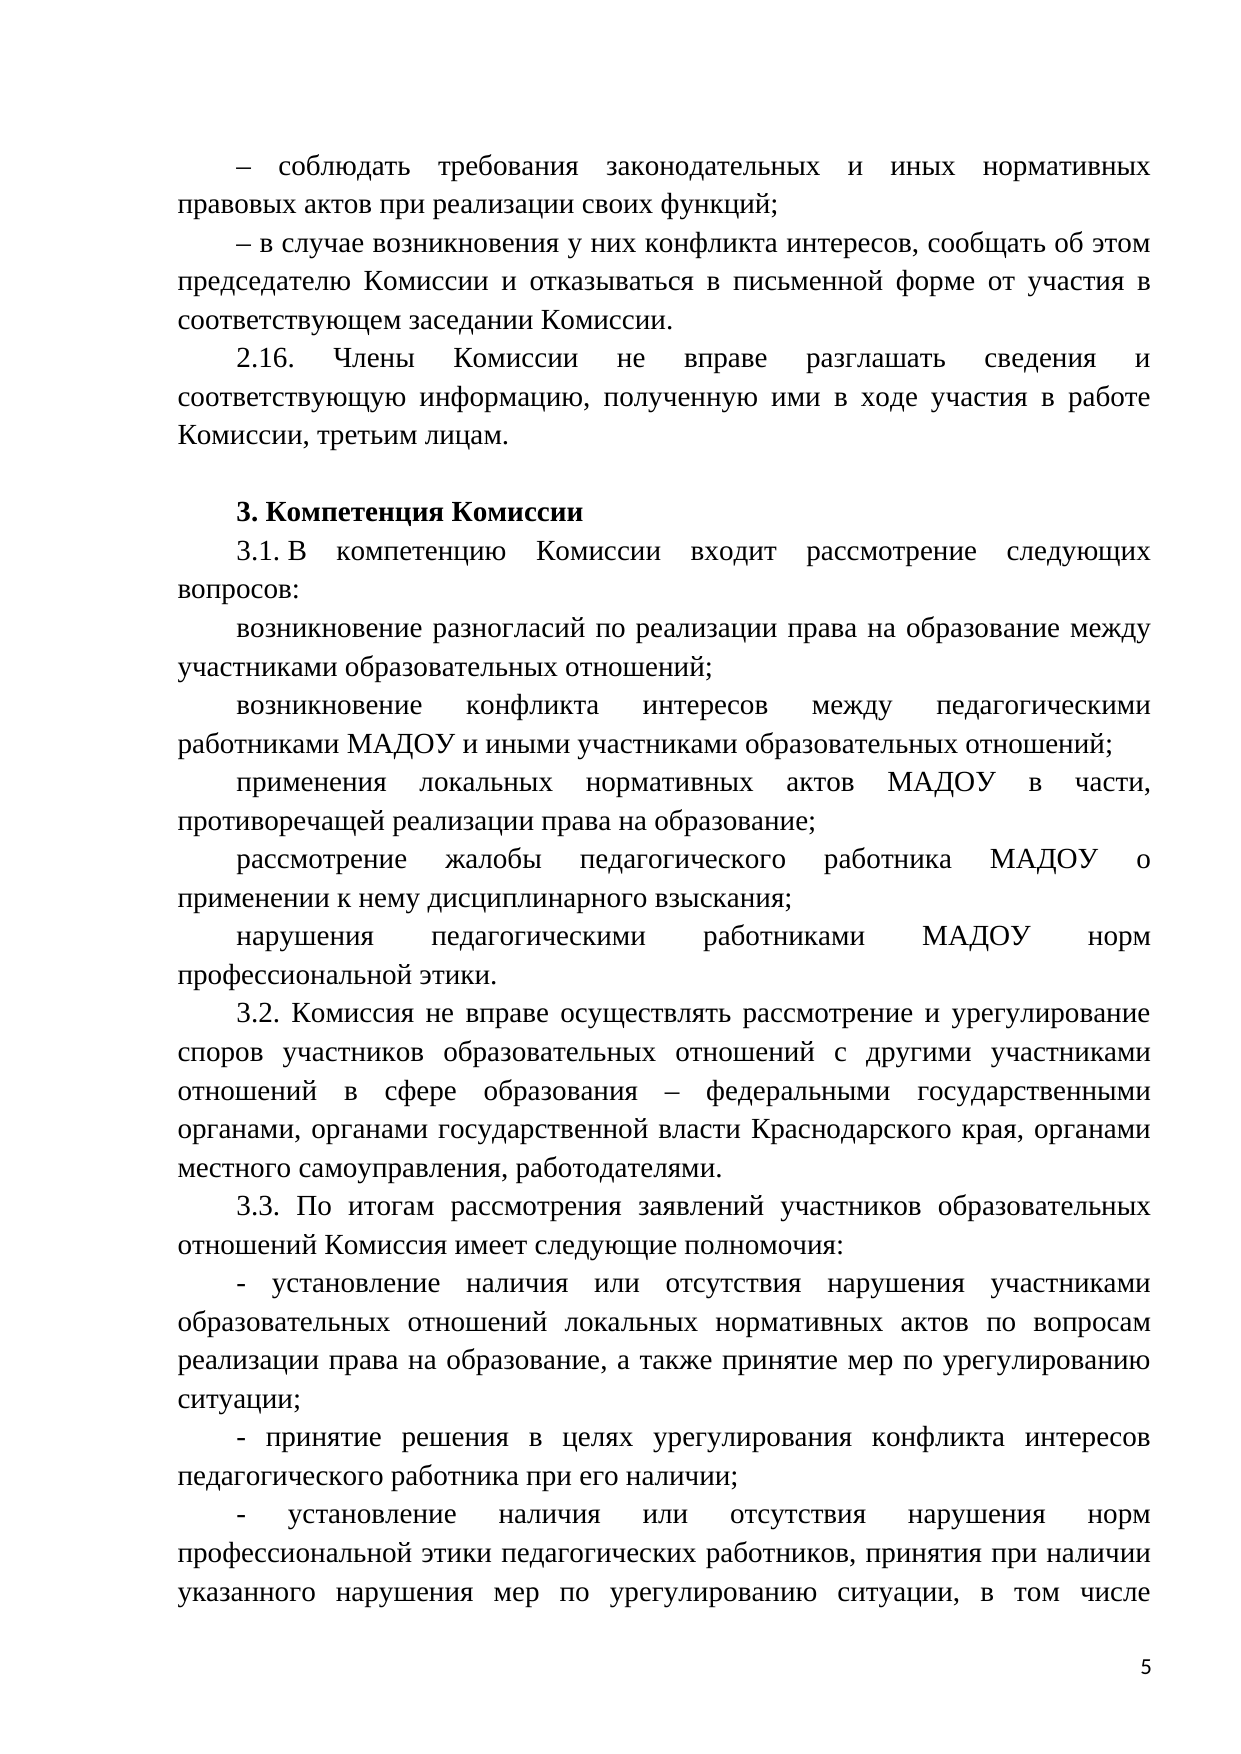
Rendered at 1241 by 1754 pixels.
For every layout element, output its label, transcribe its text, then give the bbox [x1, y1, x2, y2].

text - установление наличия или отсутствия нарушения участниками образовательных отношений локальных нормативных актов по вопросам реализации права на образование, а также принятие мер по урегулированию ситуации; [177, 1265, 1152, 1414]
text 3.2. Комиссия не вправе осуществлять рассмотрение и урегулирование споров участников образовательных отношений с другими участниками отношений в сфере образования – федеральными государственными органами, органами государственной власти Краснодарского края, органами местного самоуправления, работодателями. [177, 996, 1152, 1183]
text – соблюдать требования законодательных и иных нормативных правовых актов при реализации своих функций; [177, 148, 1152, 220]
text возникновение конфликта интересов между педагогическими работниками МАДОУ и иными участниками образовательных отношений; [177, 687, 1152, 759]
text 2.16. Члены Комиссии не вправе разглашать сведения и соответствующую информацию, полученную ими в ходе участия в работе Комиссии, третьим лицам. [177, 340, 1152, 451]
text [177, 1497, 1152, 1607]
text - принятие решения в целях урегулирования конфликта интересов педагогического работника при его наличии; [177, 1419, 1152, 1492]
text 3.1. В компетенцию Комиссии входит рассмотрение следующих вопросов: [177, 533, 1152, 605]
text 3. Компетенция Комиссии [177, 494, 1152, 528]
text 3.3. По итогам рассмотрения заявлений участников образовательных отношений Комиссия имеет следующие полномочия: [177, 1188, 1152, 1260]
text – в случае возникновения у них конфликта интересов, сообщать об этом председателю Комиссии и отказываться в письменной форме от участия в соответствующем заседании Комиссии. [177, 225, 1152, 335]
text нарушения педагогическими работниками МАДОУ норм профессиональной этики. [177, 918, 1152, 991]
text возникновение разногласий по реализации права на образование между участниками образовательных отношений; [177, 610, 1152, 682]
text рассмотрение жалобы педагогического работника МАДОУ о применении к нему дисциплинарного взыскания; [177, 841, 1152, 913]
text применения локальных нормативных актов МАДОУ в части, противоречащей реализации права на образование; [177, 764, 1152, 836]
